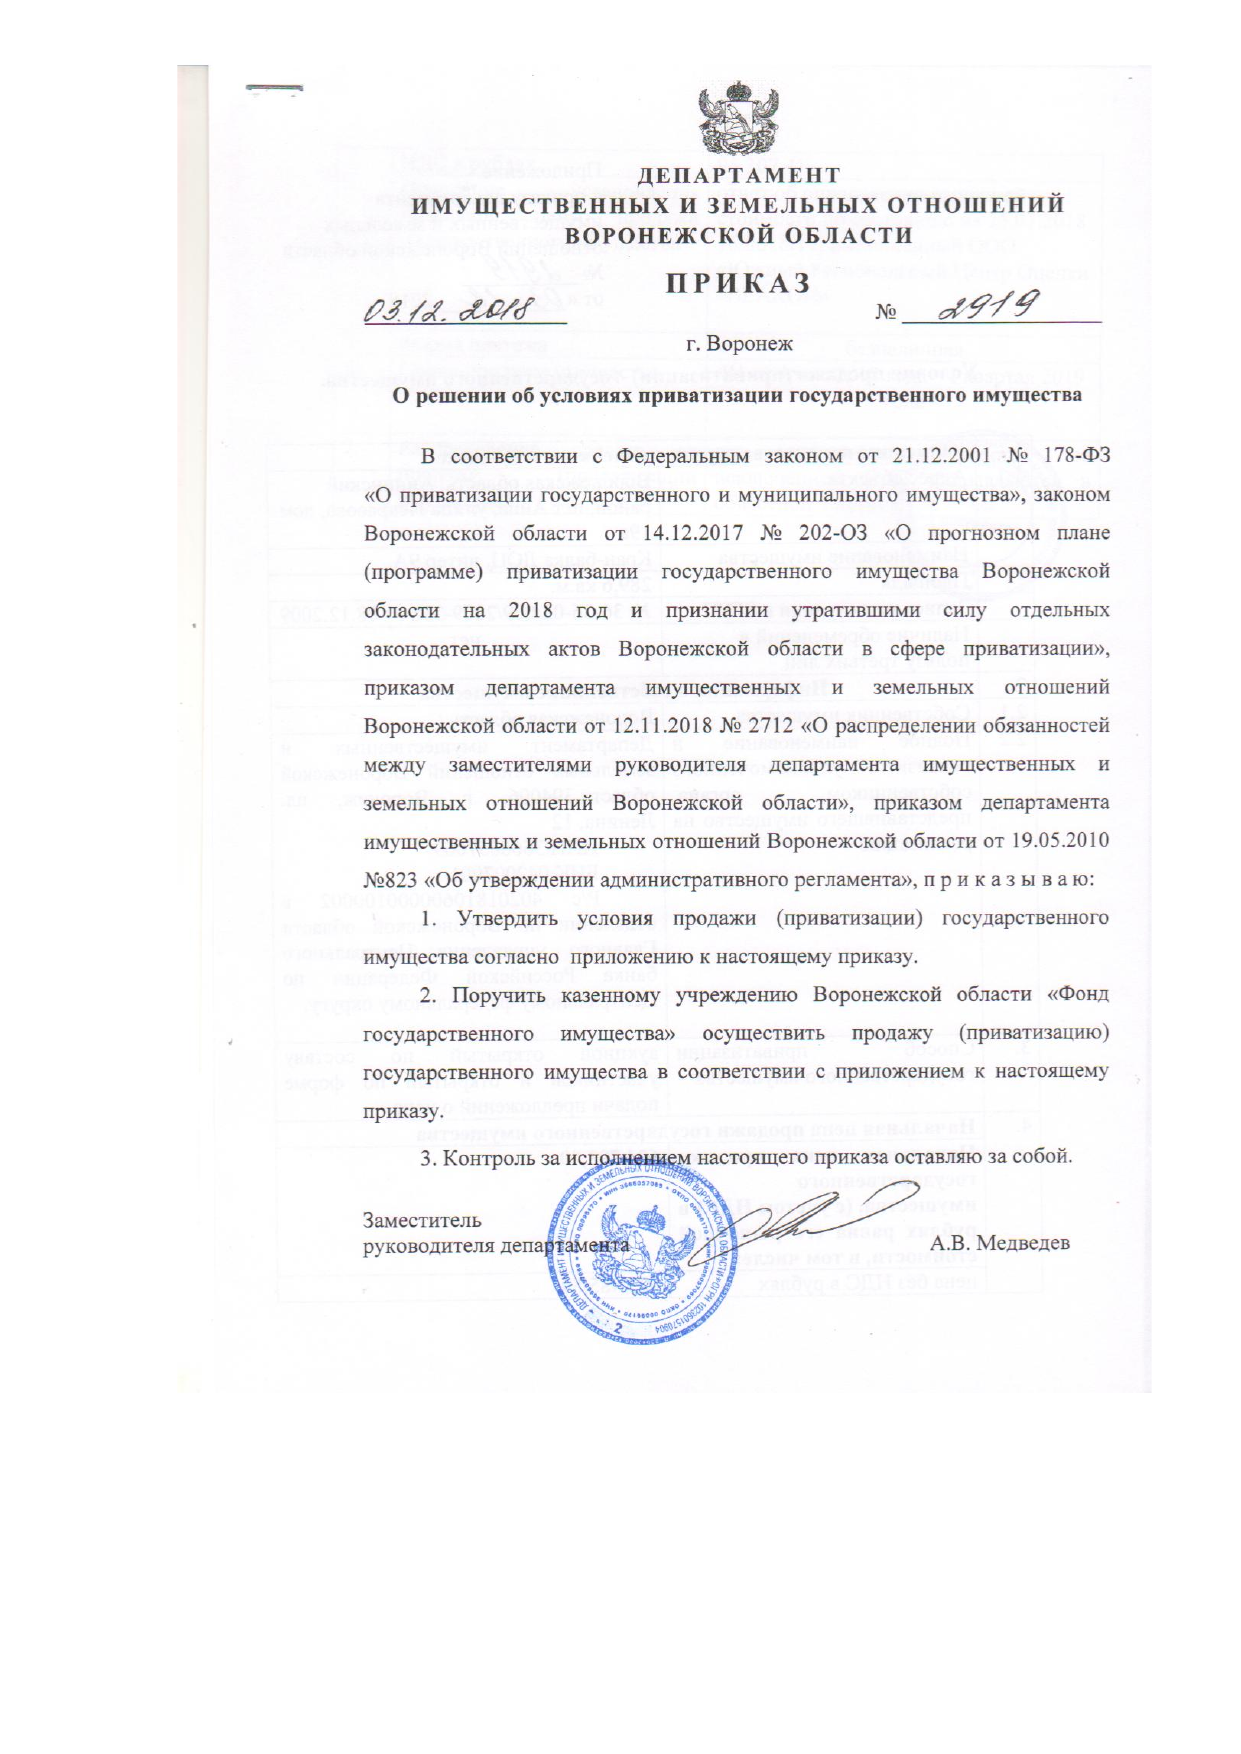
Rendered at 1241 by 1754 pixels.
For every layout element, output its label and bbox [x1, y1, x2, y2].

picture [177, 59, 1152, 1397]
